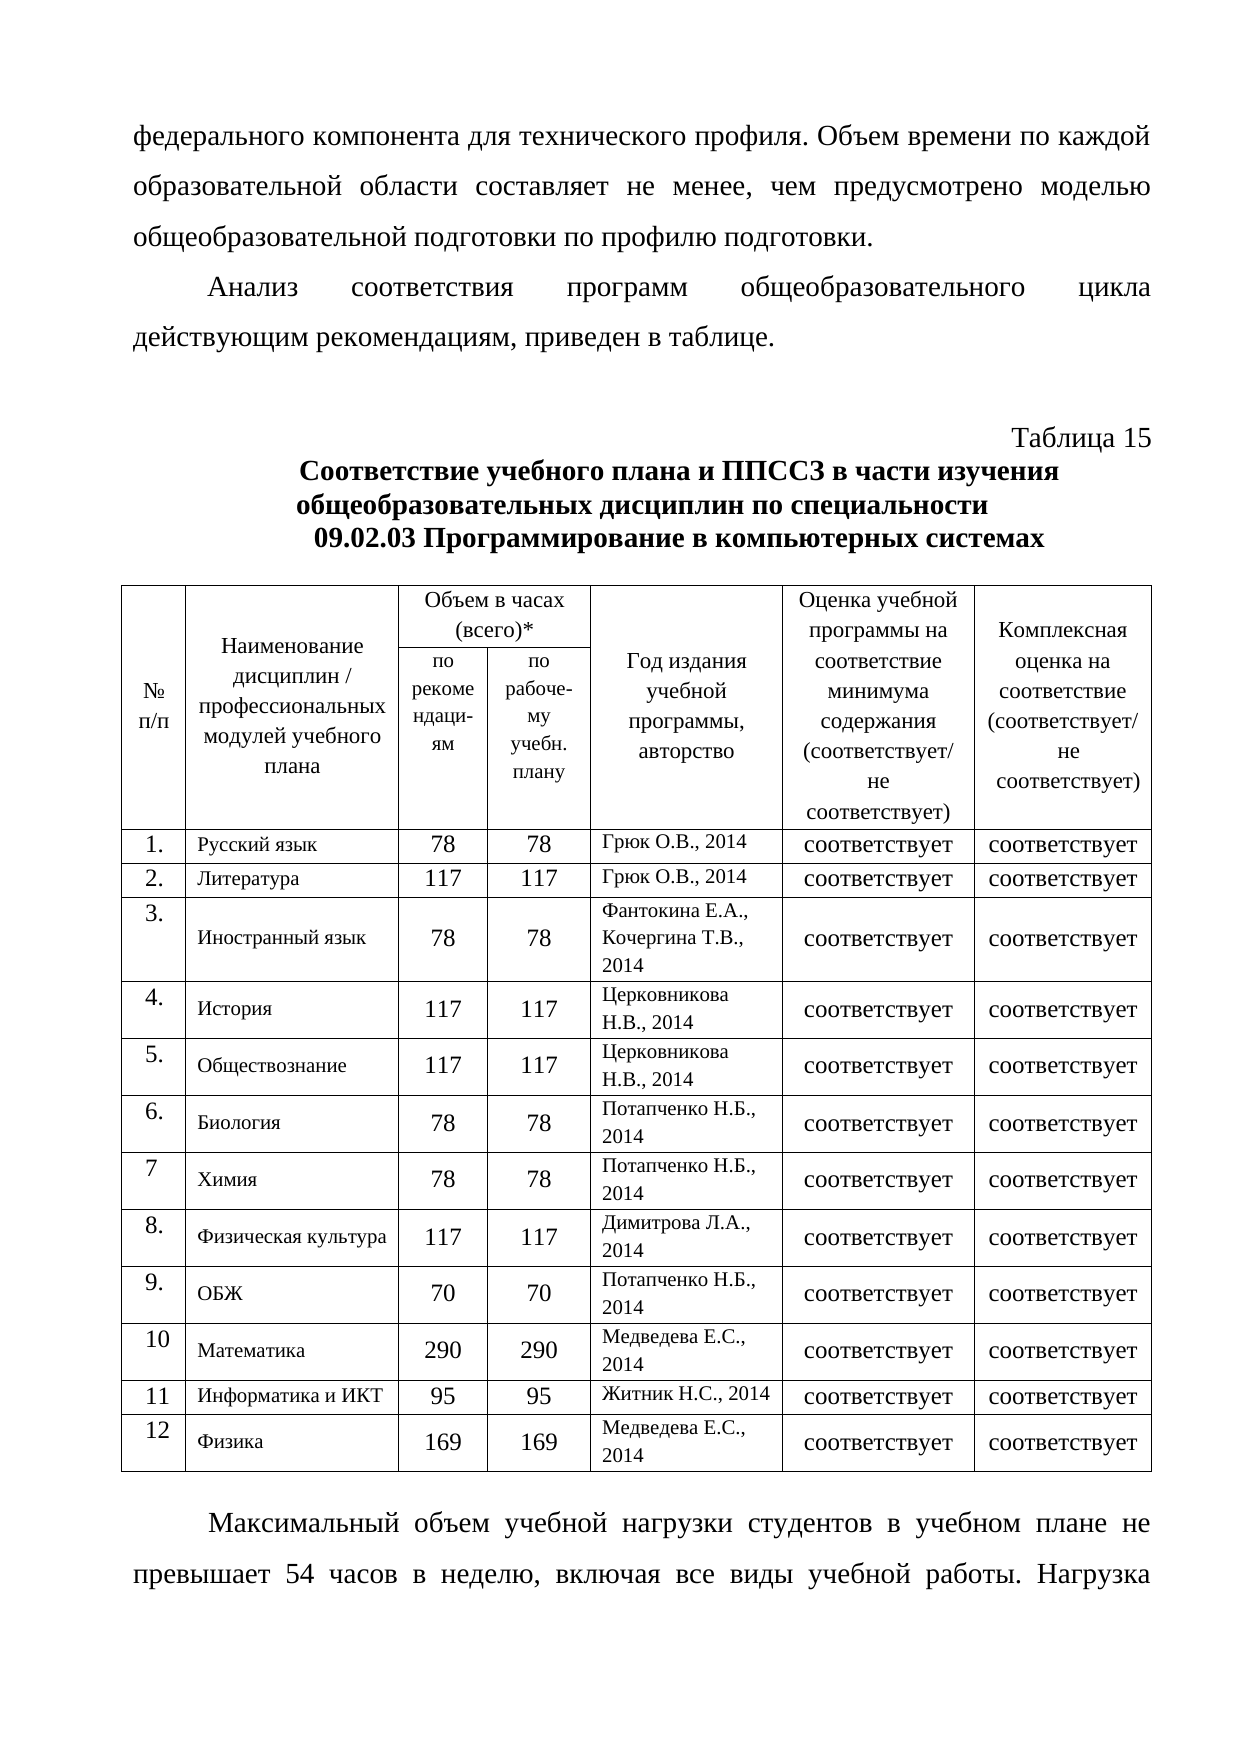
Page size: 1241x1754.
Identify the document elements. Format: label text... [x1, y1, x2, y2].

table_cell 95 [399, 1381, 487, 1414]
table_cell соответствует [975, 1324, 1151, 1380]
table_cell Грюк О.В., 2014 [591, 830, 782, 862]
table_cell 78 [399, 1096, 487, 1152]
table_cell соответствует [975, 864, 1151, 897]
table_cell соответствует [783, 1096, 974, 1152]
table_cell 117 [399, 864, 487, 897]
table_cell Грюк О.В., 2014 [591, 864, 782, 897]
table_header Год издания учебной программы, авторство [591, 586, 782, 828]
table_cell 10 [122, 1324, 185, 1380]
table_header № п/п [122, 586, 185, 828]
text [133, 118, 1152, 252]
table_cell Биология [186, 1096, 398, 1152]
table_cell 12 [122, 1415, 185, 1471]
table_cell по рекомендаци-ям [399, 648, 487, 828]
table_cell соответствует [783, 1039, 974, 1095]
table_cell 8. [122, 1210, 185, 1266]
table_cell соответствует [783, 1267, 974, 1323]
table_cell 7 [122, 1153, 185, 1209]
table_cell Церковникова Н.В., 2014 [591, 982, 782, 1038]
table_cell соответствует [783, 1415, 974, 1471]
table_cell 2. [122, 864, 185, 897]
table_cell 78 [488, 898, 590, 981]
table_cell 4. [122, 982, 185, 1038]
table_cell 290 [399, 1324, 487, 1380]
table_cell соответствует [975, 1153, 1151, 1209]
table_cell Медведева Е.С., 2014 [591, 1324, 782, 1380]
table_header Наименование дисциплин / профессиональных модулей учебного плана [186, 586, 398, 828]
table_cell 78 [488, 830, 590, 862]
table_cell соответствует [975, 1039, 1151, 1095]
text 09.02.03 Программирование в компьютерных системах [133, 521, 1152, 554]
table_cell соответствует [783, 1324, 974, 1380]
table_cell Физическая культура [186, 1210, 398, 1266]
table_cell 1. [122, 830, 185, 862]
table_cell 78 [399, 1153, 487, 1209]
table_cell 78 [399, 898, 487, 981]
table_cell 117 [488, 1210, 590, 1266]
table_cell соответствует [975, 1381, 1151, 1414]
table_cell Потапченко Н.Б., 2014 [591, 1153, 782, 1209]
table_cell соответствует [975, 1096, 1151, 1152]
table_cell 78 [399, 830, 487, 862]
table_cell соответствует [783, 982, 974, 1038]
text Соответствие учебного плана и ППССЗ в части изучения общеобразовательных дисциплин по специальности [133, 453, 1152, 521]
table_cell соответствует [975, 1210, 1151, 1266]
table_cell 169 [488, 1415, 590, 1471]
table_cell соответствует [975, 1415, 1151, 1471]
table_cell 78 [488, 1153, 590, 1209]
table_cell 70 [399, 1267, 487, 1323]
table_cell соответствует [783, 898, 974, 981]
table_cell 6. [122, 1096, 185, 1152]
table_cell 117 [488, 982, 590, 1038]
table_cell 117 [399, 1039, 487, 1095]
table_cell 117 [488, 1039, 590, 1095]
table_cell Димитрова Л.А., 2014 [591, 1210, 782, 1266]
table_cell Фантокина Е.А., Кочергина Т.В., 2014 [591, 898, 782, 981]
table_cell 78 [488, 1096, 590, 1152]
table_cell 117 [399, 982, 487, 1038]
table_cell Потапченко Н.Б., 2014 [591, 1267, 782, 1323]
text Таблица 15 [133, 420, 1152, 453]
table_cell Потапченко Н.Б., 2014 [591, 1096, 782, 1152]
table_cell 95 [488, 1381, 590, 1414]
table_header Оценка учебной программы на соответствие минимума содержания (соответствует/ не соответствует) [783, 586, 974, 828]
table_cell Церковникова Н.В., 2014 [591, 1039, 782, 1095]
table_cell соответствует [783, 1153, 974, 1209]
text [133, 1506, 1152, 1589]
table_cell Житник Н.С., 2014 [591, 1381, 782, 1414]
table_cell 70 [488, 1267, 590, 1323]
table_cell соответствует [975, 982, 1151, 1038]
table_cell соответствует [975, 898, 1151, 981]
table_cell соответствует [783, 1210, 974, 1266]
table_cell соответствует [783, 864, 974, 897]
table_cell соответствует [783, 1381, 974, 1414]
table_cell Обществознание [186, 1039, 398, 1095]
table_cell История [186, 982, 398, 1038]
table_cell Медведева Е.С., 2014 [591, 1415, 782, 1471]
table_cell 3. [122, 898, 185, 981]
table_cell соответствует [975, 1267, 1151, 1323]
table_cell ОБЖ [186, 1267, 398, 1323]
table_cell 5. [122, 1039, 185, 1095]
table_cell Литература [186, 864, 398, 897]
table_cell Иностранный язык [186, 898, 398, 981]
text Анализ соответствия программ общеобразовательного цикла действующим рекомендациям, приведен в таблице. [133, 269, 1152, 353]
table_cell Математика [186, 1324, 398, 1380]
table_cell Русский язык [186, 830, 398, 862]
table_cell 9. [122, 1267, 185, 1323]
table_cell соответствует [975, 830, 1151, 862]
table_cell 117 [488, 864, 590, 897]
table_cell 169 [399, 1415, 487, 1471]
table_cell 290 [488, 1324, 590, 1380]
table_cell Химия [186, 1153, 398, 1209]
table_cell 11 [122, 1381, 185, 1414]
table_cell соответствует [783, 830, 974, 862]
table_cell 117 [399, 1210, 487, 1266]
table_cell Информатика и ИКТ [186, 1381, 398, 1414]
table_cell Физика [186, 1415, 398, 1471]
table_cell по рабоче-му учебн. плану [488, 648, 590, 828]
table_header Объем в часах (всего)* [399, 586, 590, 647]
table_header Комплексная оценка на соответствие (соответствует/ не соответствует) [975, 586, 1151, 828]
